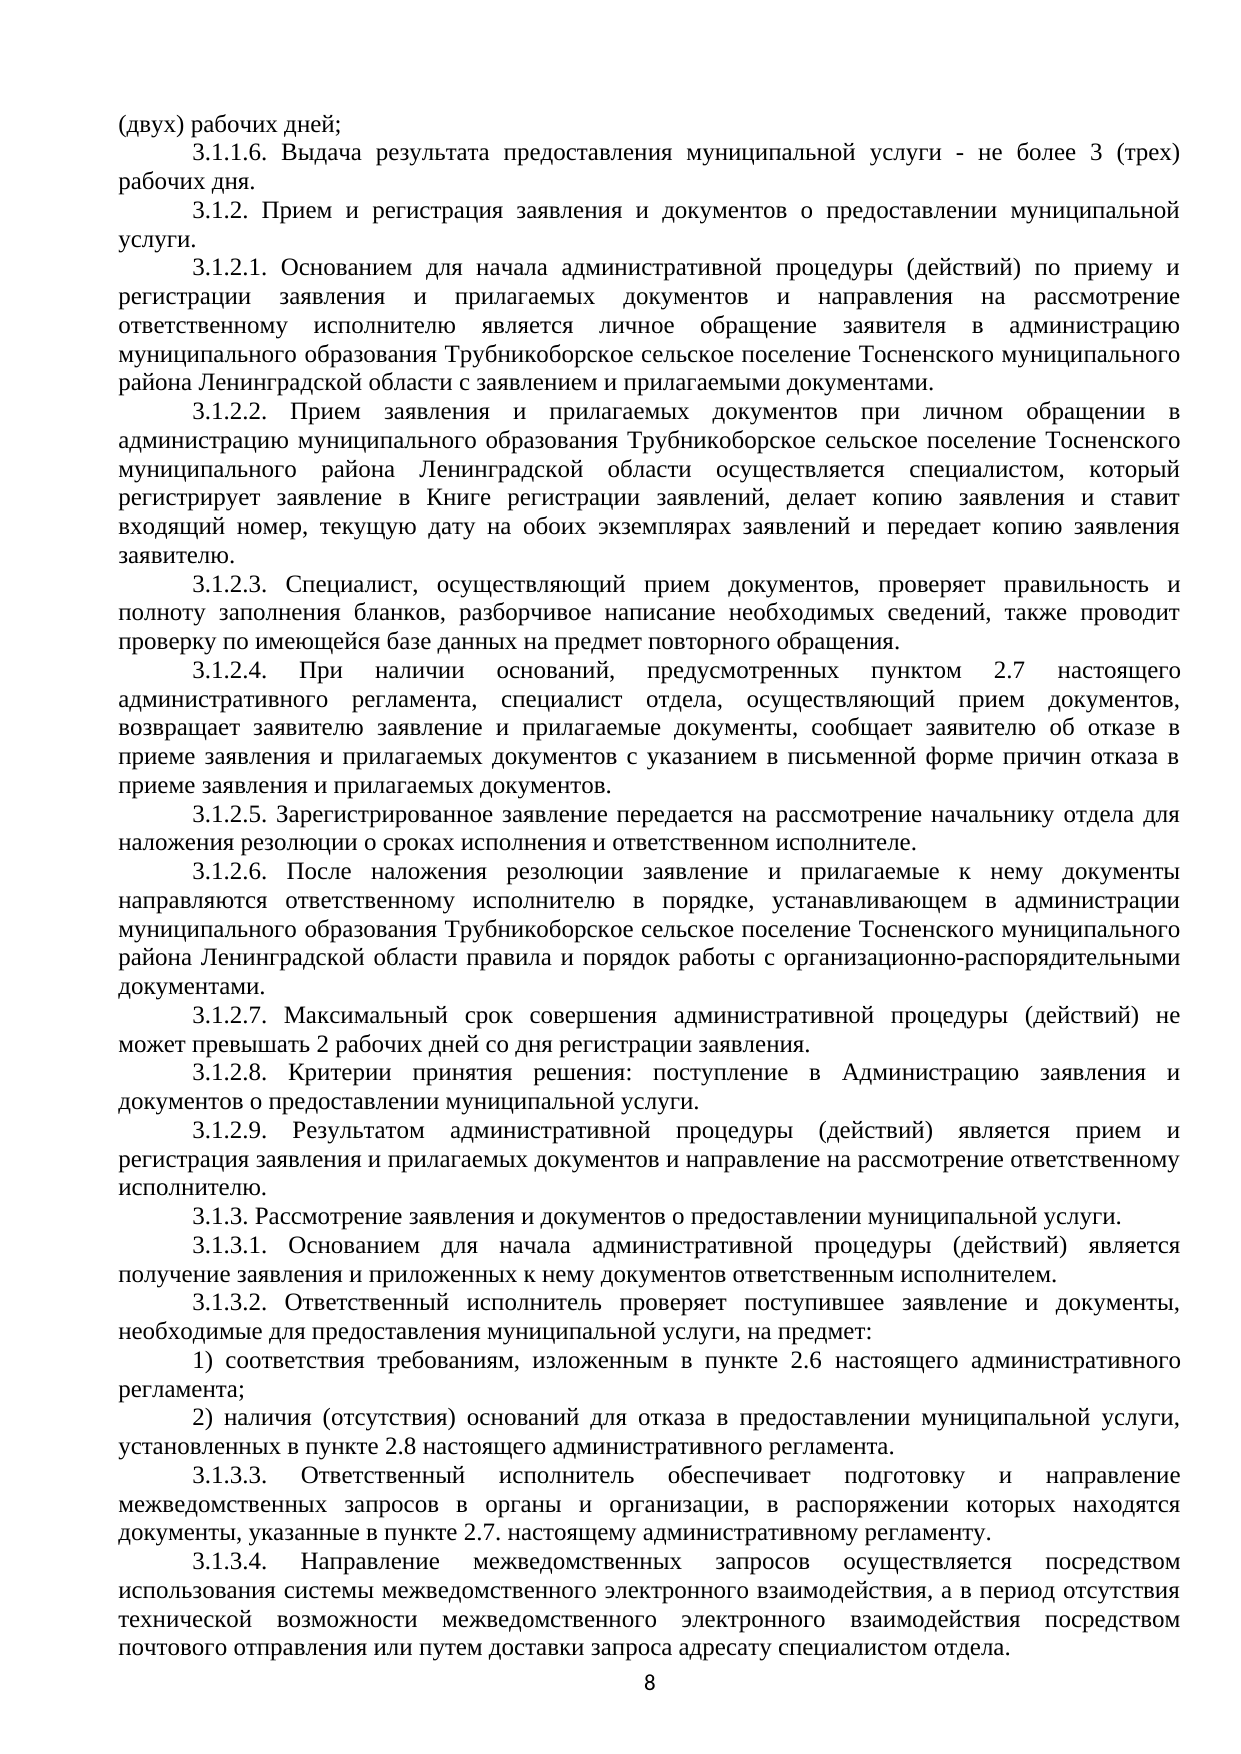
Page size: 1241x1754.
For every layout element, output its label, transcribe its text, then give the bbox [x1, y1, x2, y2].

text 3.1.2.4. При наличии оснований, предусмотренных пунктом 2.7 настоящего административного регламента, специалист отдела, осуществляющий прием документов, возвращает заявителю заявление и прилагаемые документы, сообщает заявителю об отказе в приеме заявления и прилагаемых документов с указанием в письменной форме причин отказа в приеме заявления и прилагаемых документов. [118, 655, 1181, 799]
text 3.1.3.3. Ответственный исполнитель обеспечивает подготовку и направление межведомственных запросов в органы и организации, в распоряжении которых находятся документы, указанные в пункте 2.7. настоящему административному регламенту. [118, 1460, 1181, 1546]
text 3.1.2.3. Специалист, осуществляющий прием документов, проверяет правильность и полноту заполнения бланков, разборчивое написание необходимых сведений, также проводит проверку по имеющейся базе данных на предмет повторного обращения. [118, 569, 1181, 655]
text 3.1.2.7. Максимальный срок совершения административной процедуры (действий) не может превышать 2 рабочих дней со дня регистрации заявления. [118, 1000, 1181, 1057]
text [118, 109, 1181, 137]
text 3.1.1.6. Выдача результата предоставления муниципальной услуги - не более 3 (трех) рабочих дня. [118, 137, 1181, 195]
text 3.1.3.1. Основанием для начала административной процедуры (действий) является получение заявления и приложенных к нему документов ответственным исполнителем. [118, 1230, 1181, 1287]
text 3.1.2.6. После наложения резолюции заявление и прилагаемые к нему документы направляются ответственному исполнителю в порядке, устанавливающем в администрации муниципального образования Трубникоборское сельское поселение Тосненского муниципального района Ленинградской области правила и порядок работы с организационно-распорядительными документами. [118, 856, 1181, 1000]
text 3.1.2.2. Прием заявления и прилагаемых документов при личном обращении в администрацию муниципального образования Трубникоборское сельское поселение Тосненского муниципального района Ленинградской области осуществляется специалистом, который регистрирует заявление в Книге регистрации заявлений, делает копию заявления и ставит входящий номер, текущую дату на обоих экземплярах заявлений и передает копию заявления заявителю. [118, 396, 1181, 569]
text 1) соответствия требованиям, изложенным в пункте 2.6 настоящего административного регламента; [118, 1345, 1181, 1402]
text 3.1.2.8. Критерии принятия решения: поступление в Администрацию заявления и документов о предоставлении муниципальной услуги. [118, 1057, 1181, 1115]
text 3.1.3.4. Направление межведомственных запросов осуществляется посредством использования системы межведомственного электронного взаимодействия, а в период отсутствия технической возможности межведомственного электронного взаимодействия посредством почтового отправления или путем доставки запроса адресату специалистом отдела. [118, 1546, 1181, 1661]
text 3.1.2.1. Основанием для начала административной процедуры (действий) по приему и регистрации заявления и прилагаемых документов и направления на рассмотрение ответственному исполнителю является личное обращение заявителя в администрацию муниципального образования Трубникоборское сельское поселение Тосненского муниципального района Ленинградской области с заявлением и прилагаемыми документами. [118, 252, 1181, 396]
text 3.1.2. Прием и регистрация заявления и документов о предоставлении муниципальной услуги. [118, 195, 1181, 252]
text 3.1.3. Рассмотрение заявления и документов о предоставлении муниципальной услуги. [118, 1201, 1181, 1230]
text 3.1.3.2. Ответственный исполнитель проверяет поступившее заявление и документы, необходимые для предоставления муниципальной услуги, на предмет: [118, 1287, 1181, 1345]
text 3.1.2.9. Результатом административной процедуры (действий) является прием и регистрация заявления и прилагаемых документов и направление на рассмотрение ответственному исполнителю. [118, 1115, 1181, 1201]
text 2) наличия (отсутствия) оснований для отказа в предоставлении муниципальной услуги, установленных в пункте 2.8 настоящего административного регламента. [118, 1402, 1181, 1460]
text 3.1.2.5. Зарегистрированное заявление передается на рассмотрение начальнику отдела для наложения резолюции о сроках исполнения и ответственном исполнителе. [118, 799, 1181, 856]
